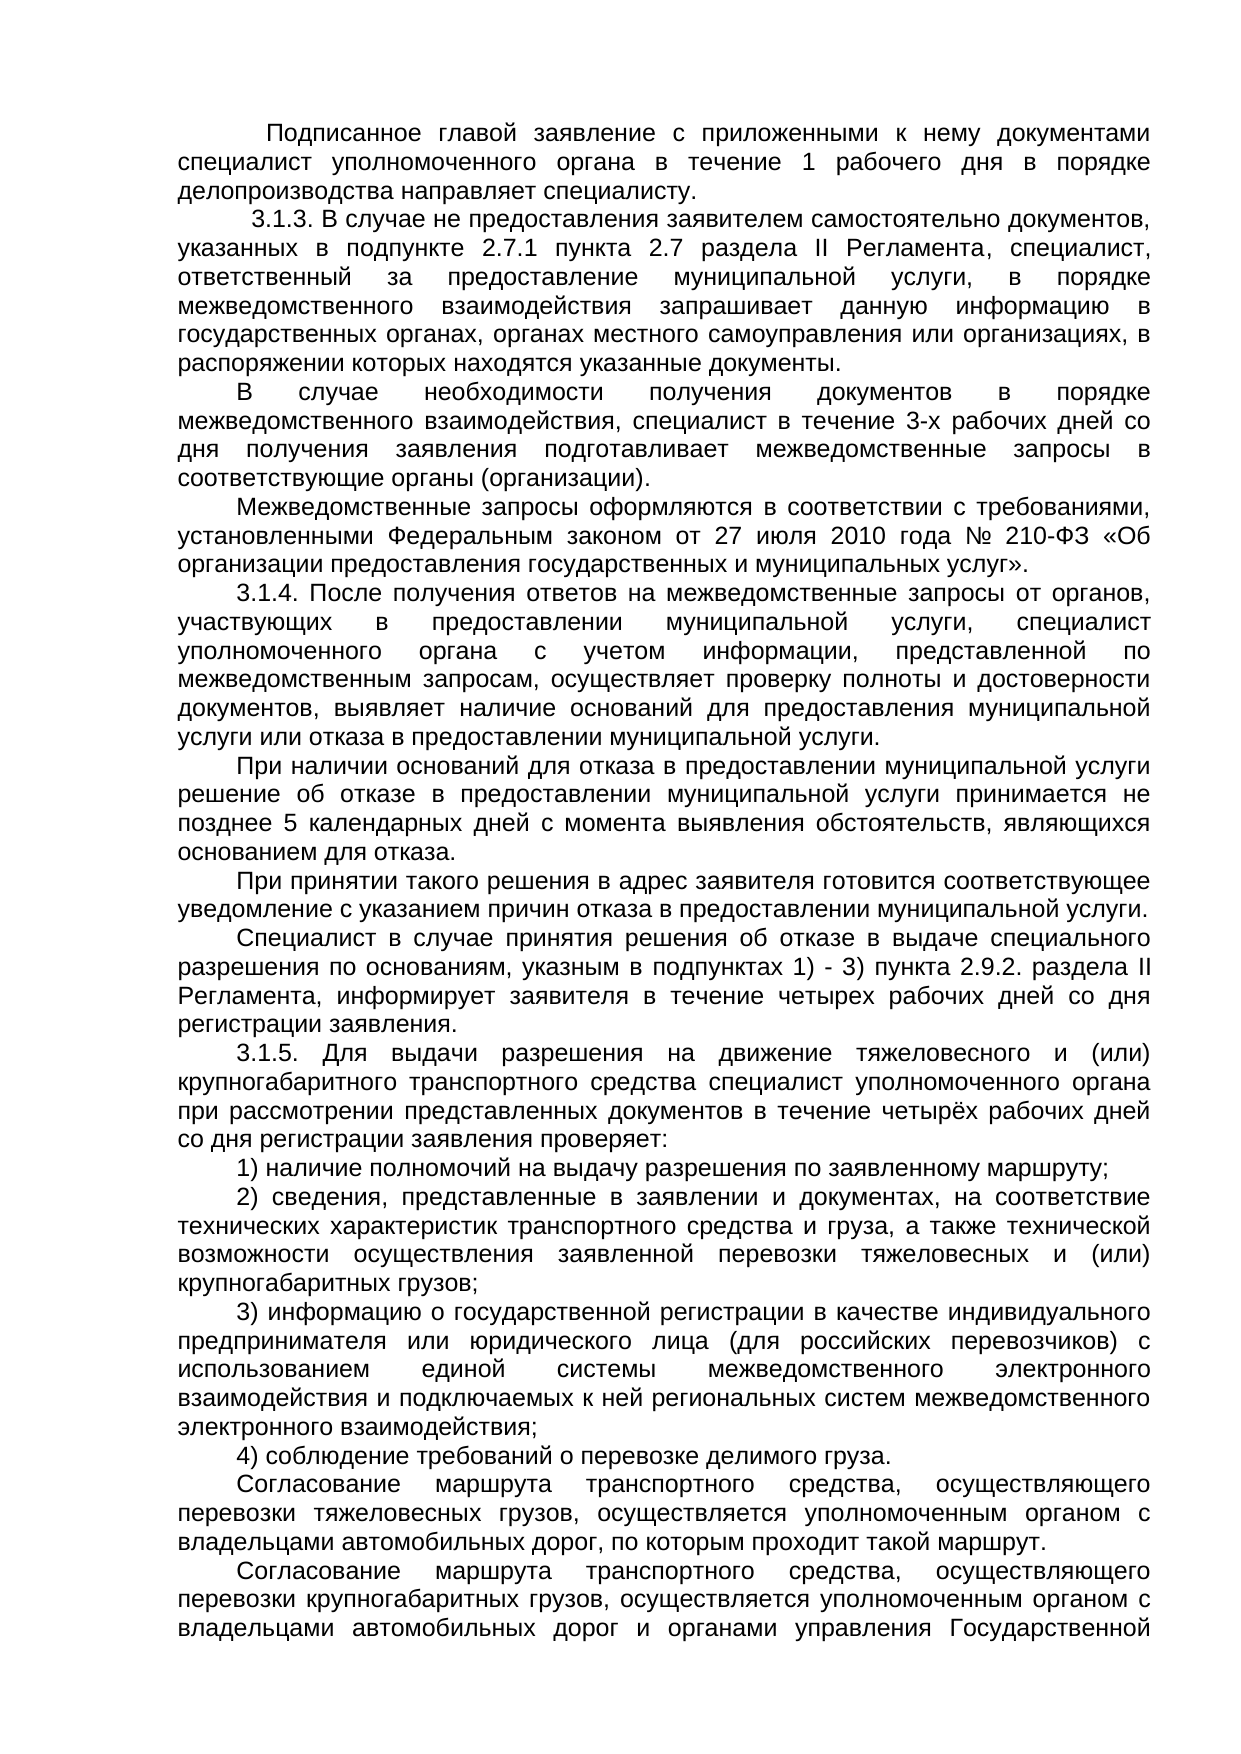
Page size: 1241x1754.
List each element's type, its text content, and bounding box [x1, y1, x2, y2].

text Подписанное главой заявление с приложенными к нему документами специалист уполномоченного органа в течение 1 рабочего дня в порядке делопроизводства направляет специалисту. [177, 118, 1152, 204]
text При наличии оснований для отказа в предоставлении муниципальной услуги решение об отказе в предоставлении муниципальной услуги принимается не позднее 5 календарных дней с момента выявления обстоятельств, являющихся основанием для отказа. [177, 751, 1152, 866]
text 3) информацию о государственной регистрации в качестве индивидуального предпринимателя или юридического лица (для российских перевозчиков) с использованием единой системы межведомственного электронного взаимодействия и подключаемых к ней региональных систем межведомственного электронного взаимодействия; [177, 1297, 1152, 1441]
text 4) соблюдение требований о перевозке делимого груза. [177, 1441, 1152, 1469]
text Специалист в случае принятия решения об отказе в выдаче специального разрешения по основаниям, указным в подпунктах 1) - 3) пункта 2.9.2. раздела II Регламента, информирует заявителя в течение четырех рабочих дней со дня регистрации заявления. [177, 923, 1152, 1038]
text Межведомственные запросы оформляются в соответствии с требованиями, установленными Федеральным законом от 27 июля 2010 года № 210-ФЗ «Об организации предоставления государственных и муниципальных услуг». [177, 492, 1152, 578]
text В случае необходимости получения документов в порядке межведомственного взаимодействия, специалист в течение 3-х рабочих дней со дня получения заявления подготавливает межведомственные запросы в соответствующие органы (организации). [177, 377, 1152, 492]
text При принятии такого решения в адрес заявителя готовится соответствующее уведомление с указанием причин отказа в предоставлении муниципальной услуги. [177, 866, 1152, 923]
text Согласование маршрута транспортного средства, осуществляющего перевозки тяжеловесных грузов, осуществляется уполномоченным органом с владельцами автомобильных дорог, по которым проходит такой маршрут. [177, 1469, 1152, 1556]
text 1) наличие полномочий на выдачу разрешения по заявленному маршруту; [177, 1153, 1152, 1182]
text 2) сведения, представленные в заявлении и документах, на соответствие технических характеристик транспортного средства и груза, а также технической возможности осуществления заявленной перевозки тяжеловесных и (или) крупногабаритных грузов; [177, 1182, 1152, 1297]
text 3.1.5. Для выдачи разрешения на движение тяжеловесного и (или) крупногабаритного транспортного средства специалист уполномоченного органа при рассмотрении представленных документов в течение четырёх рабочих дней со дня регистрации заявления проверяет: [177, 1038, 1152, 1153]
text 3.1.4. После получения ответов на межведомственные запросы от органов, участвующих в предоставлении муниципальной услуги, специалист уполномоченного органа с учетом информации, представленной по межведомственным запросам, осуществляет проверку полноты и достоверности документов, выявляет наличие оснований для предоставления муниципальной услуги или отказа в предоставлении муниципальной услуги. [177, 578, 1152, 751]
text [177, 1556, 1152, 1642]
text 3.1.3. В случае не предоставления заявителем самостоятельно документов, указанных в подпункте 2.7.1 пункта 2.7 раздела II Регламента, специалист, ответственный за предоставление муниципальной услуги, в порядке межведомственного взаимодействия запрашивает данную информацию в государственных органах, органах местного самоуправления или организациях, в распоряжении которых находятся указанные документы. [177, 204, 1152, 377]
